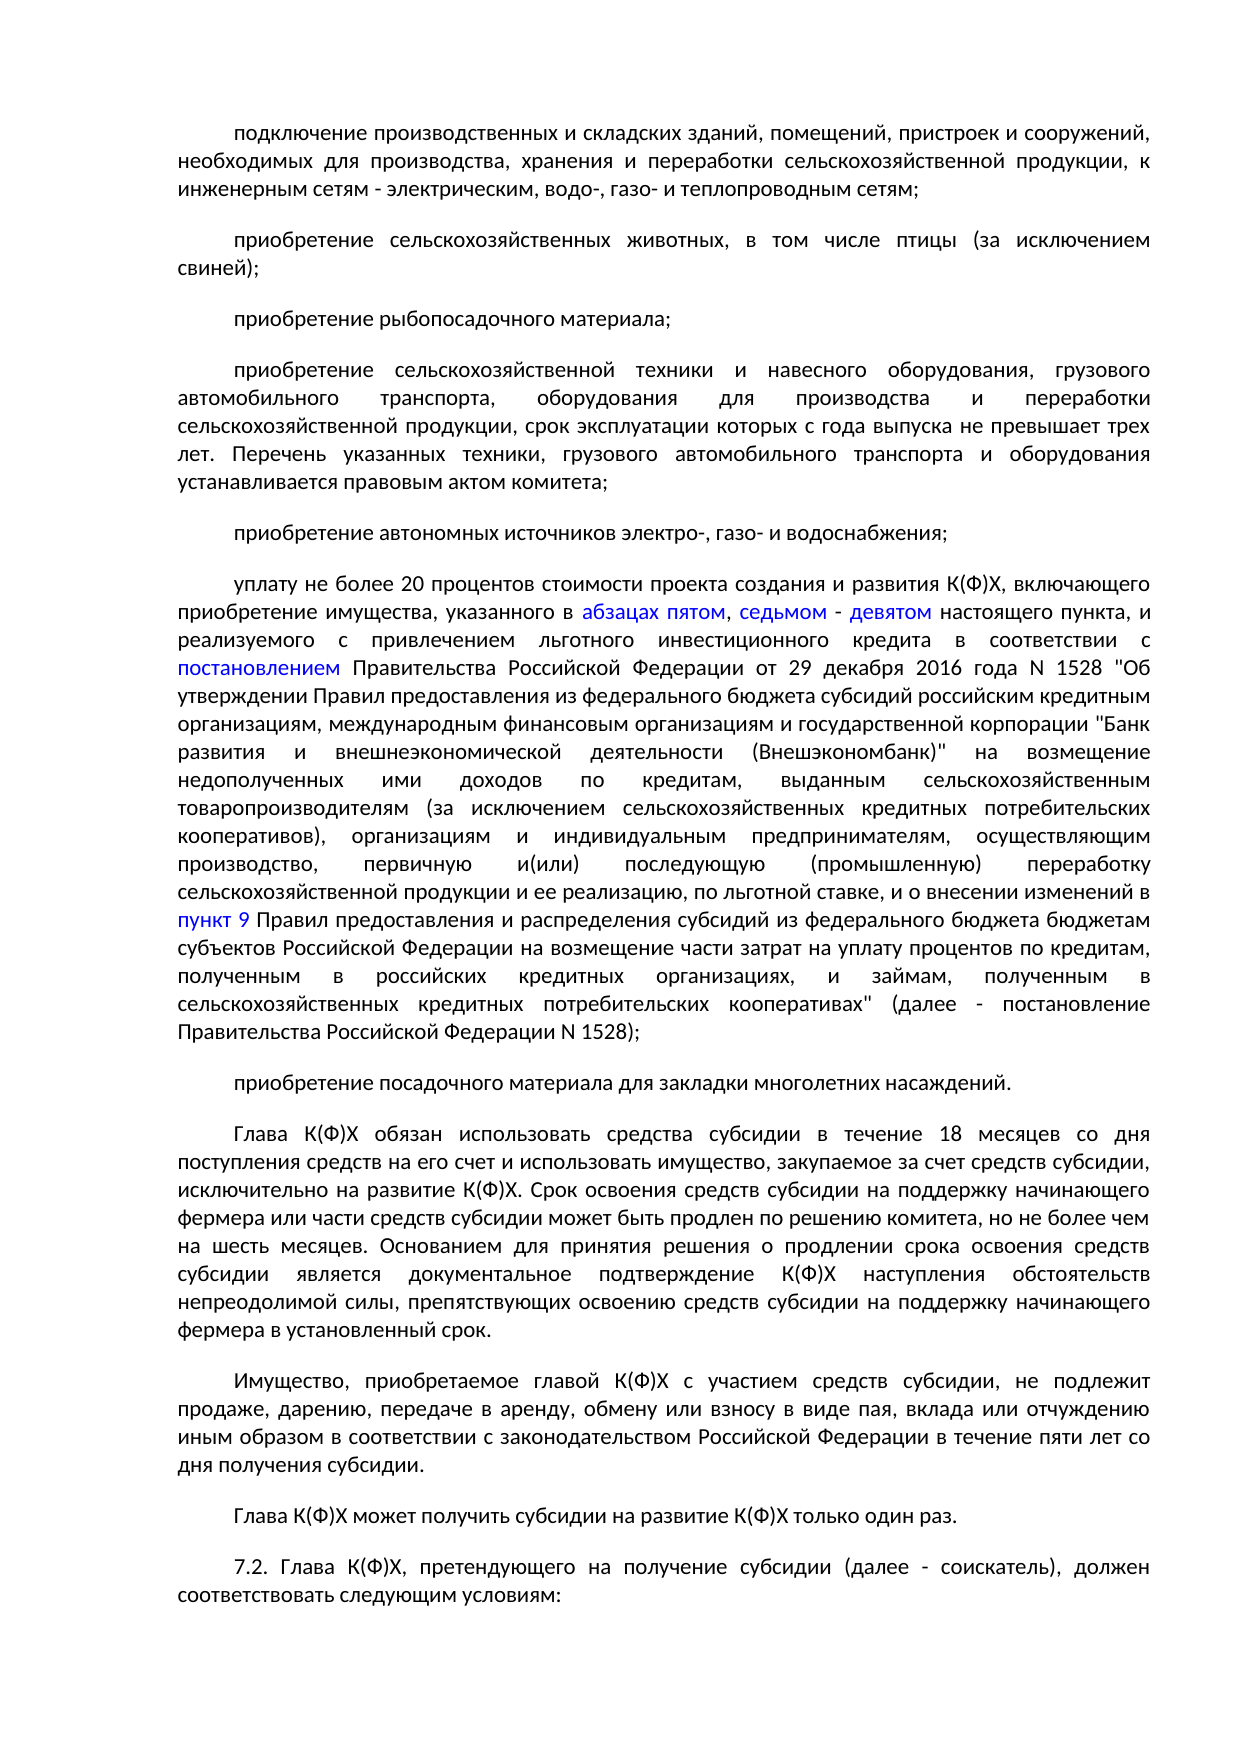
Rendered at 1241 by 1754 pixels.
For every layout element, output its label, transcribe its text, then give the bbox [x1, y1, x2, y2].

text 7.2. Глава К(Ф)Х, претендующего на получение субсидии (далее - соискатель), должен соответствовать следующим условиям: [177, 1552, 1152, 1608]
text приобретение посадочного материала для закладки многолетних насаждений. [177, 1068, 1152, 1096]
text приобретение рыбопосадочного материала; [177, 304, 1152, 332]
text приобретение сельскохозяйственной техники и навесного оборудования, грузового автомобильного транспорта, оборудования для производства и переработки сельскохозяйственной продукции, срок эксплуатации которых с года выпуска не превышает трех лет. Перечень указанных техники, грузового автомобильного транспорта и оборудования устанавливается правовым актом комитета; [177, 355, 1152, 495]
text приобретение автономных источников электро-, газо- и водоснабжения; [177, 518, 1152, 546]
text уплату не более 20 процентов стоимости проекта создания и развития К(Ф)Х, включающего приобретение имущества, указанного в абзацах пятом, седьмом - девятом настоящего пункта, и реализуемого с привлечением льготного инвестиционного кредита в соответствии с постановлением Правительства Российской Федерации от 29 декабря 2016 года N 1528 "Об утверждении Правил предоставления из федерального бюджета субсидий российским кредитным организациям, международным финансовым организациям и государственной корпорации "Банк развития и внешнеэкономической деятельности (Внешэкономбанк)" на возмещение недополученных ими доходов по кредитам, выданным сельскохозяйственным товаропроизводителям (за исключением сельскохозяйственных кредитных потребительских кооперативов), организациям и индивидуальным предпринимателям, осуществляющим производство, первичную и(или) последующую (промышленную) переработку сельскохозяйственной продукции и ее реализацию, по льготной ставке, и о внесении изменений в пункт 9 Правил предоставления и распределения субсидий из федерального бюджета бюджетам субъектов Российской Федерации на возмещение части затрат на уплату процентов по кредитам, полученным в российских кредитных организациях, и займам, полученным в сельскохозяйственных кредитных потребительских кооперативах" (далее - постановление Правительства Российской Федерации N 1528); [177, 569, 1152, 1045]
text Имущество, приобретаемое главой К(Ф)Х с участием средств субсидии, не подлежит продаже, дарению, передаче в аренду, обмену или взносу в виде пая, вклада или отчуждению иным образом в соответствии с законодательством Российской Федерации в течение пяти лет со дня получения субсидии. [177, 1366, 1152, 1478]
text подключение производственных и складских зданий, помещений, пристроек и сооружений, необходимых для производства, хранения и переработки сельскохозяйственной продукции, к инженерным сетям - электрическим, водо-, газо- и теплопроводным сетям; [177, 118, 1152, 202]
text Глава К(Ф)Х может получить субсидии на развитие К(Ф)Х только один раз. [177, 1501, 1152, 1529]
text Глава К(Ф)Х обязан использовать средства субсидии в течение 18 месяцев со дня поступления средств на его счет и использовать имущество, закупаемое за счет средств субсидии, исключительно на развитие К(Ф)Х. Срок освоения средств субсидии на поддержку начинающего фермера или части средств субсидии может быть продлен по решению комитета, но не более чем на шесть месяцев. Основанием для принятия решения о продлении срока освоения средств субсидии является документальное подтверждение К(Ф)Х наступления обстоятельств непреодолимой силы, препятствующих освоению средств субсидии на поддержку начинающего фермера в установленный срок. [177, 1119, 1152, 1343]
text приобретение сельскохозяйственных животных, в том числе птицы (за исключением свиней); [177, 225, 1152, 281]
